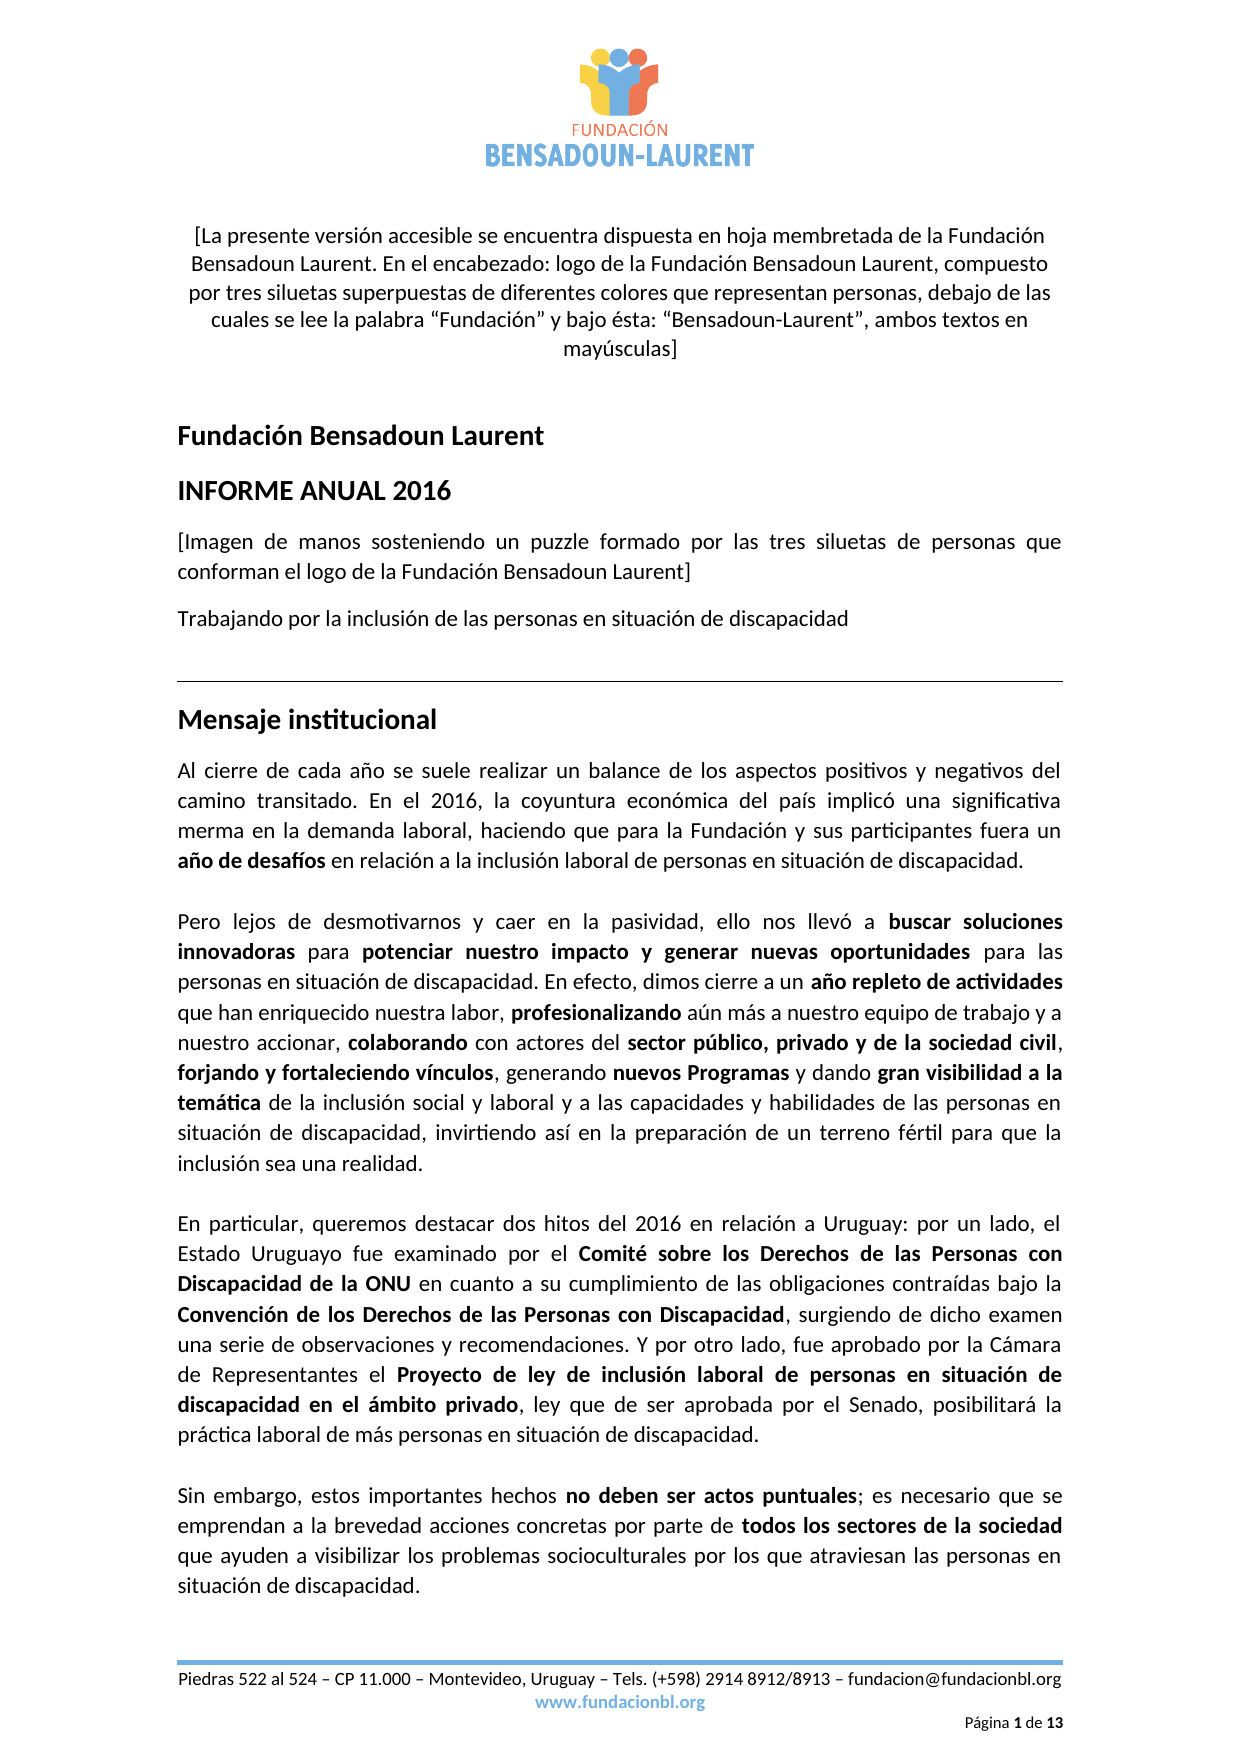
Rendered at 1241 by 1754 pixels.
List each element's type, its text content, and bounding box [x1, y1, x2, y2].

list Pero lejos de desmotivarnos y caer en la pasividad, ello nos llevó a buscar soluciones innovadoras para potenciar nuestro impacto y generar nuevas oportunidades para las personas en situación de discapacidad. En efecto, dimos cierre a un año repleto de actividades que han enriquecido nuestra labor, profesionalizando aún más a nuestro equipo de trabajo y a nuestro accionar, colaborando con actores del sector público, privado y de la sociedad civil, forjando y fortaleciendo vínculos, generando nuevos Programas y dando gran visibilidad a la temática de la inclusión social y laboral y a las capacidades y habilidades de las personas en situación de discapacidad, invirtiendo así en la preparación de un terreno fértil para que la inclusión sea una realidad. [177, 907, 1063, 1177]
list Sin embargo, estos importantes hechos no deben ser actos puntuales; es necesario que se emprendan a la brevedad acciones concretas por parte de todos los sectores de la sociedad que ayuden a visibilizar los problemas socioculturales por los que atraviesan las personas en situación de discapacidad. [177, 1481, 1063, 1600]
list Al cierre de cada año se suele realizar un balance de los aspectos positivos y negativos del camino transitado. En el 2016, la coyuntura económica del país implicó una significativa merma en la demanda laboral, haciendo que para la Fundación y sus participantes fuera un año de desafíos en relación a la inclusión laboral de personas en situación de discapacidad. [177, 756, 1063, 875]
text INFORME ANUAL 2016 [177, 472, 1063, 507]
text Fundación Bensadoun Laurent [177, 417, 1063, 452]
text [Imagen de manos sosteniendo un puzzle formado por las tres siluetas de personas que conforman el logo de la Fundación Bensadoun Laurent] [177, 527, 1063, 585]
list En particular, queremos destacar dos hitos del 2016 en relación a Uruguay: por un lado, el Estado Uruguayo fue examinado por el Comité sobre los Derechos de las Personas con Discapacidad de la ONU en cuanto a su cumplimiento de las obligaciones contraídas bajo la Convención de los Derechos de las Personas con Discapacidad, surgiendo de dicho examen una serie de observaciones y recomendaciones. Y por otro lado, fue aprobado por la Cámara de Representantes el Proyecto de ley de inclusión laboral de personas en situación de discapacidad en el ámbito privado, ley que de ser aprobada por el Senado, posibilitará la práctica laboral de más personas en situación de discapacidad. [177, 1209, 1063, 1449]
text [La presente versión accesible se encuentra dispuesta en hoja membretada de la Fundación Bensadoun Laurent. En el encabezado: logo de la Fundación Bensadoun Laurent, compuesto por tres siluetas superpuestas de diferentes colores que representan personas, debajo de las cuales se lee la palabra “Fundación” y bajo ésta: “Bensadoun-Laurent”, ambos textos en mayúsculas] [177, 222, 1063, 362]
text Mensaje institucional [177, 701, 1063, 737]
picture [480, 44, 760, 174]
text Trabajando por la inclusión de las personas en situación de discapacidad [177, 604, 1063, 632]
